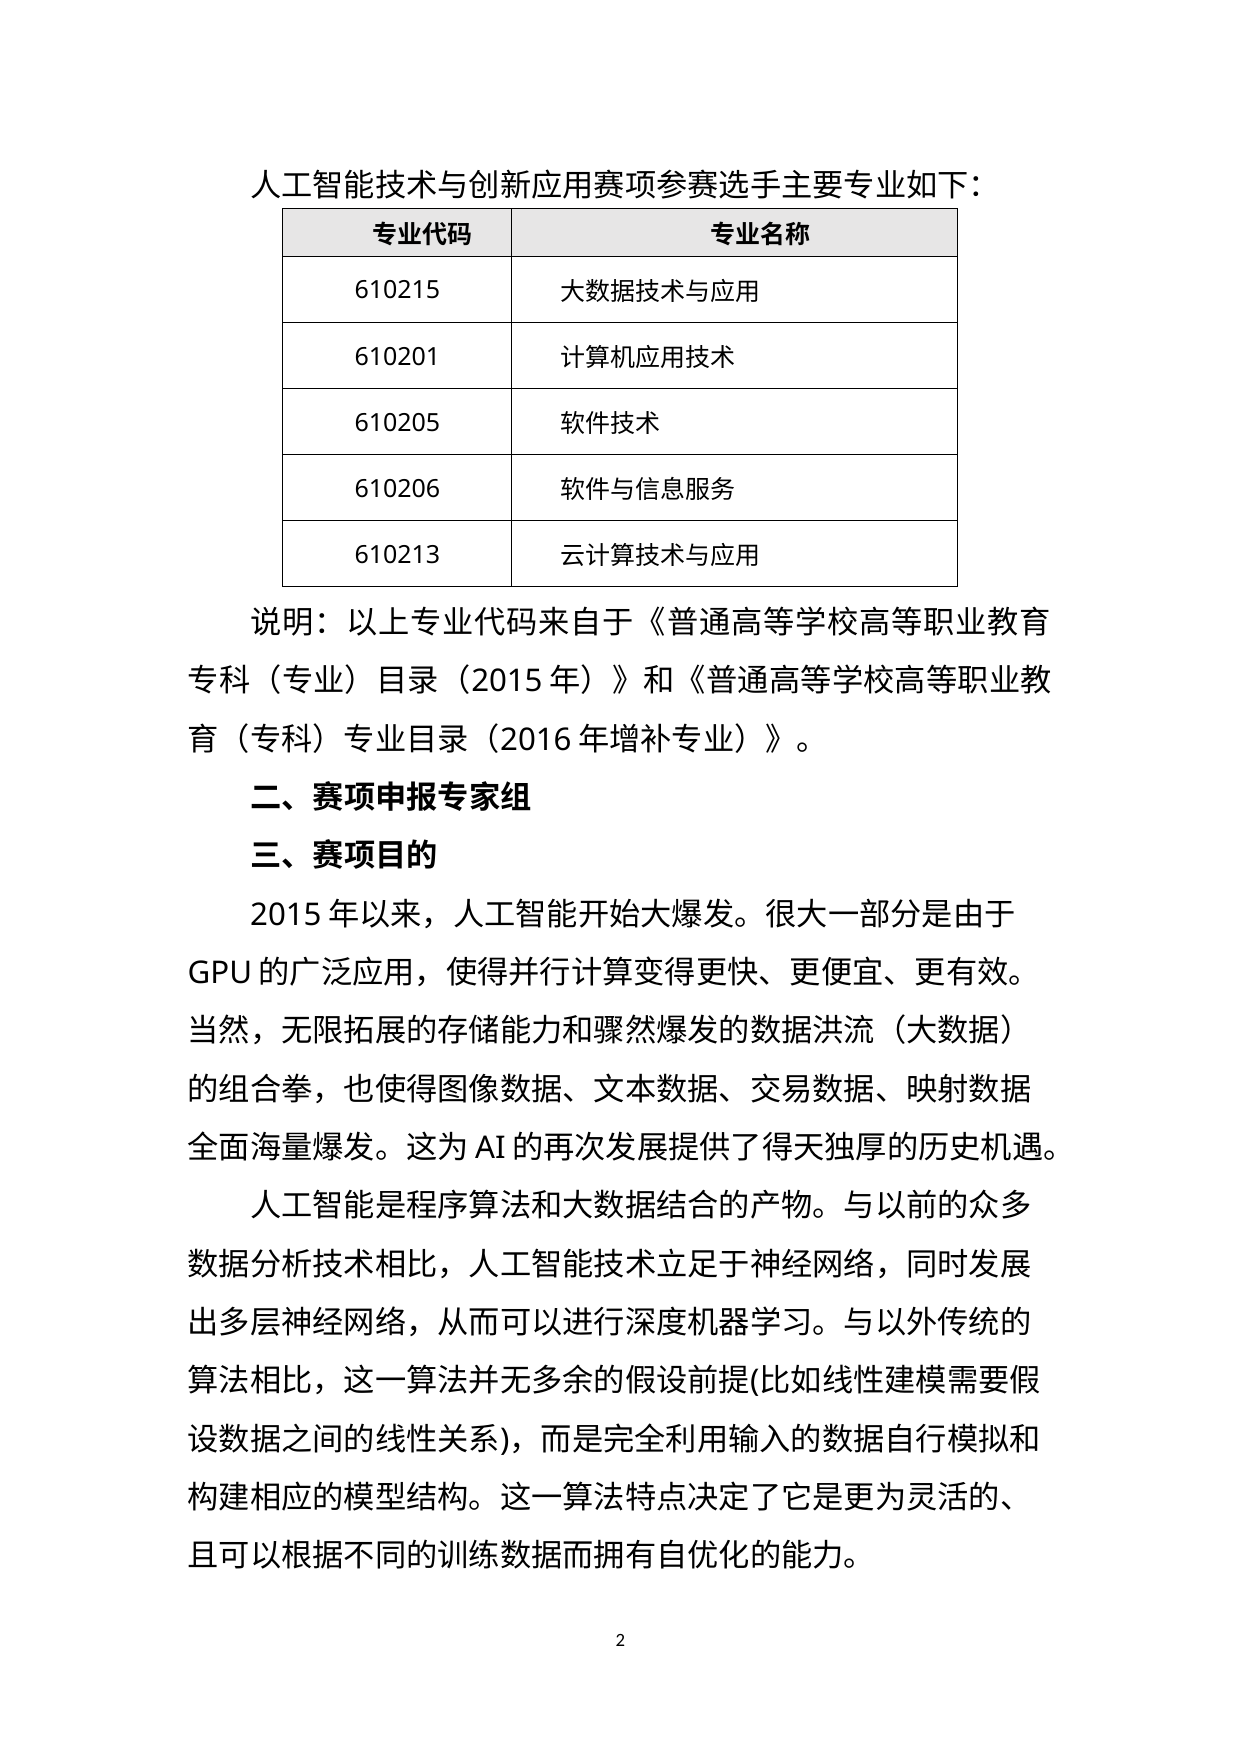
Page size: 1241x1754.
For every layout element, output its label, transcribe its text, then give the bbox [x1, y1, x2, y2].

text 人工智能技术与创新应用赛项参赛选手主要专业如下： [187, 150, 1053, 208]
text 说明：以上专业代码来自于《普通高等学校高等职业教育专科（专业）目录（2015年）》和《普通高等学校高等职业教育（专科）专业目录（2016年增补专业）》。 [187, 587, 1053, 762]
table_header 专业代码 [283, 209, 511, 256]
text 二、赛项申报专家组 [187, 762, 1053, 820]
text 人工智能是程序算法和大数据结合的产物。与以前的众多数据分析技术相比，人工智能技术立足于神经网络，同时发展出多层神经网络，从而可以进行深度机器学习。与以外传统的算法相比，这一算法并无多余的假设前提(比如线性建模需要假设数据之间的线性关系)，而是完全利用输入的数据自行模拟和构建相应的模型结构。这一算法特点决定了它是更为灵活的、且可以根据不同的训练数据而拥有自优化的能力。 [187, 1170, 1053, 1578]
table_header 专业名称 [512, 209, 957, 256]
text 2015年以来，人工智能开始大爆发。很大一部分是由于GPU的广泛应用，使得并行计算变得更快、更便宜、更有效。当然，无限拓展的存储能力和骤然爆发的数据洪流（大数据）的组合拳，也使得图像数据、文本数据、交易数据、映射数据全面海量爆发。这为AI的再次发展提供了得天独厚的历史机遇。 [187, 878, 1053, 1170]
text 三、赛项目的 [187, 820, 1053, 878]
